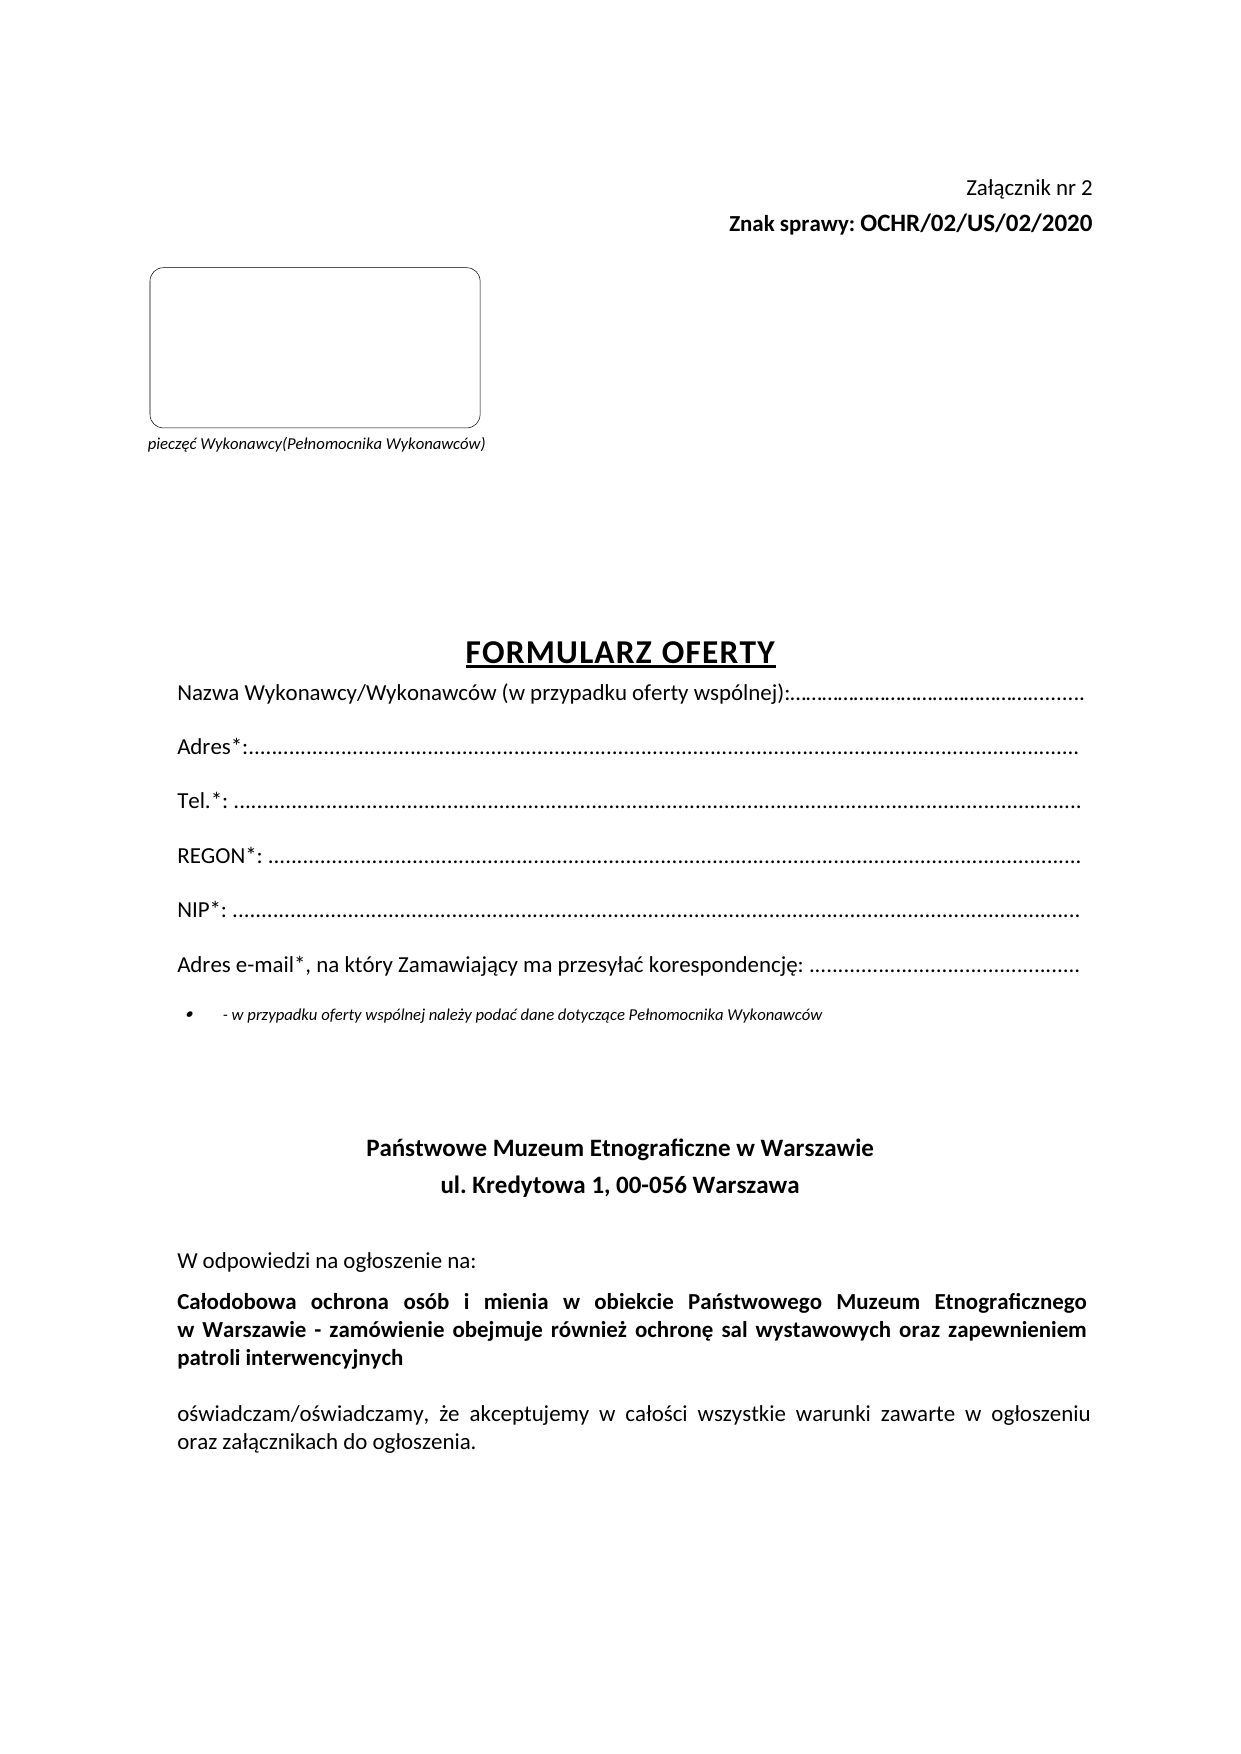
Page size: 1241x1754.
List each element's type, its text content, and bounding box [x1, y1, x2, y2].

subtitle Załącznik nr 2 [148, 173, 1093, 201]
text ul. Kredytowa 1, 00-056 Warszawa [148, 1169, 1093, 1200]
text Państwowe Muzeum Etnograficzne w Warszawie [148, 1132, 1093, 1163]
text W odpowiedzi na ogłoszenie na: [177, 1246, 1093, 1274]
text Znak sprawy: OCHR/02/US/02/2020 [154, 207, 1093, 237]
text Adres e-mail*, na który Zamawiający ma przesyłać korespondencję: ............................................... [177, 950, 1093, 978]
text oświadczam/oświadczamy, że akceptujemy w całości wszystkie warunki zawarte w ogłoszeniu oraz załącznikach do ogłoszenia. [177, 1399, 1093, 1455]
text Adres*:................................................................................................................................................ [177, 732, 1093, 760]
text NIP*: ................................................................................................................................................... [177, 896, 1093, 923]
text Tel.*: ................................................................................................................................................... [177, 787, 1093, 814]
text pieczęć Wykonawcy(Pełnomocnika Wykonawców) [148, 433, 1093, 454]
text Całodobowa ochrona osób i mienia w obiekcie Państwowego Muzeum Etnograficznego w Warszawie - zamówienie obejmuje również ochronę sal wystawowych oraz zapewnieniem patroli interwencyjnych [177, 1287, 1088, 1371]
subtitle FORMULARZ OFERTY [148, 631, 1093, 671]
text REGON*: ............................................................................................................................................. [177, 841, 1093, 869]
list - w przypadku oferty wspólnej należy podać dane dotyczące Pełnomocnika Wykonawców [185, 1004, 1093, 1025]
text Nazwa Wykonawcy/Wykonawców (w przypadku oferty wspólnej):……………………………………….......... [177, 678, 1093, 706]
